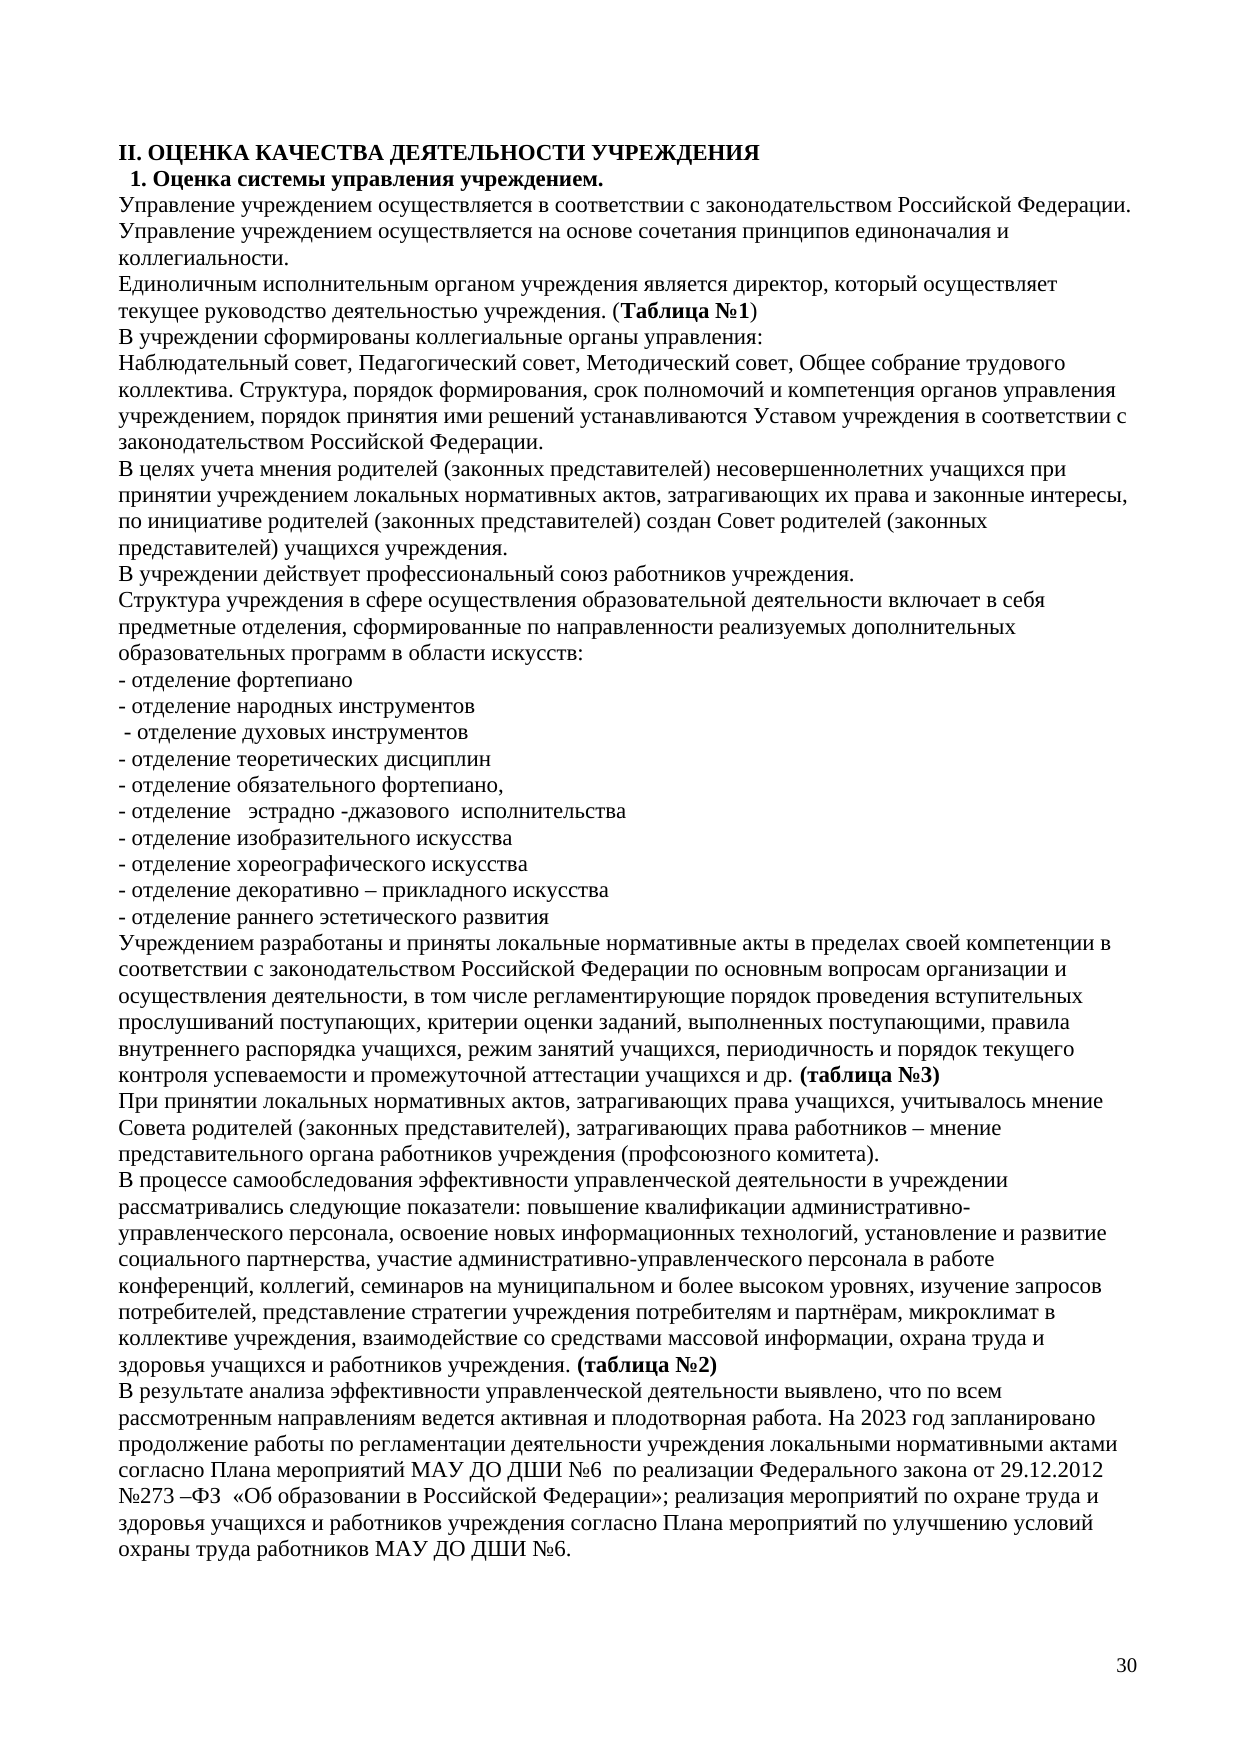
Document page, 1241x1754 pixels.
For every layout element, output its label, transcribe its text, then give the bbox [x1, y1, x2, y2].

text Единоличным исполнительным органом учреждения является директор, который осуществляет текущее руководство деятельностью учреждения. (Таблица №1) [118, 270, 1137, 323]
text - отделение декоративно – прикладного искусства [118, 876, 1137, 903]
text II. ОЦЕНКА КАЧЕСТВА ДЕЯТЕЛЬНОСТИ УЧРЕЖДЕНИЯ [118, 138, 1137, 165]
text - отделение фортепиано [118, 666, 1137, 692]
text - отделение раннего эстетического развития [118, 903, 1137, 929]
text - отделение эстрадно -джазового исполнительства [118, 797, 1137, 824]
text Управление учреждением осуществляется в соответствии с законодательством Российской Федерации. Управление учреждением осуществляется на основе сочетания принципов единоначалия и коллегиальности. [118, 191, 1137, 270]
text - отделение теоретических дисциплин [118, 745, 1137, 771]
text В учреждении сформированы коллегиальные органы управления: [118, 323, 1137, 349]
text В целях учета мнения родителей (законных представителей) несовершеннолетних учащихся при принятии учреждением локальных нормативных актов, затрагивающих их права и законные интересы, по инициативе родителей (законных представителей) создан Совет родителей (законных представителей) учащихся учреждения. [118, 455, 1137, 560]
text Учреждением разработаны и приняты локальные нормативные акты в пределах своей компетенции в соответствии с законодательством Российской Федерации по основным вопросам организации и осуществления деятельности, в том числе регламентирующие порядок проведения вступительных прослушиваний поступающих, критерии оценки заданий, выполненных поступающими, правила внутреннего распорядка учащихся, режим занятий учащихся, периодичность и порядок текущего контроля успеваемости и промежуточной аттестации учащихся и др. (таблица №3) [118, 929, 1137, 1087]
text Наблюдательный совет, Педагогический совет, Методический совет, Общее собрание трудового коллектива. Структура, порядок формирования, срок полномочий и компетенция органов управления учреждением, порядок принятия ими решений устанавливаются Уставом учреждения в соответствии с законодательством Российской Федерации. [118, 349, 1137, 455]
text - отделение народных инструментов [118, 692, 1137, 718]
text В результате анализа эффективности управленческой деятельности выявлено, что по всем рассмотренным направлениям ведется активная и плодотворная работа. На 2023 год запланировано продолжение работы по регламентации деятельности учреждения локальными нормативными актами согласно Плана мероприятий МАУ ДО ДШИ №6 по реализации Федерального закона от 29.12.2012 №273 –ФЗ «Об образовании в Российской Федерации»; реализация мероприятий по охране труда и здоровья учащихся и работников учреждения согласно Плана мероприятий по улучшению условий охраны труда работников МАУ ДО ДШИ №6. [118, 1377, 1137, 1562]
text - отделение обязательного фортепиано, [118, 771, 1137, 797]
text - отделение хореографического искусства [118, 850, 1137, 876]
text При принятии локальных нормативных актов, затрагивающих права учащихся, учитывалось мнение Совета родителей (законных представителей), затрагивающих права работников – мнение представительного органа работников учреждения (профсоюзного комитета). [118, 1087, 1137, 1166]
text Структура учреждения в сфере осуществления образовательной деятельности включает в себя предметные отделения, сформированные по направленности реализуемых дополнительных образовательных программ в области искусств: [118, 587, 1137, 666]
text - отделение изобразительного искусства [118, 824, 1137, 850]
text - отделение духовых инструментов [118, 718, 1137, 745]
text 1. Оценка системы управления учреждением. [118, 165, 1137, 191]
text В процессе самообследования эффективности управленческой деятельности в учреждении рассматривались следующие показатели: повышение квалификации административно- управленческого персонала, освоение новых информационных технологий, установление и развитие социального партнерства, участие административно-управленческого персонала в работе конференций, коллегий, семинаров на муниципальном и более высоком уровнях, изучение запросов потребителей, представление стратегии учреждения потребителям и партнёрам, микроклимат в коллективе учреждения, взаимодействие со средствами массовой информации, охрана труда и здоровья учащихся и работников учреждения. (таблица №2) [118, 1166, 1137, 1377]
text В учреждении действует профессиональный союз работников учреждения. [118, 560, 1137, 587]
